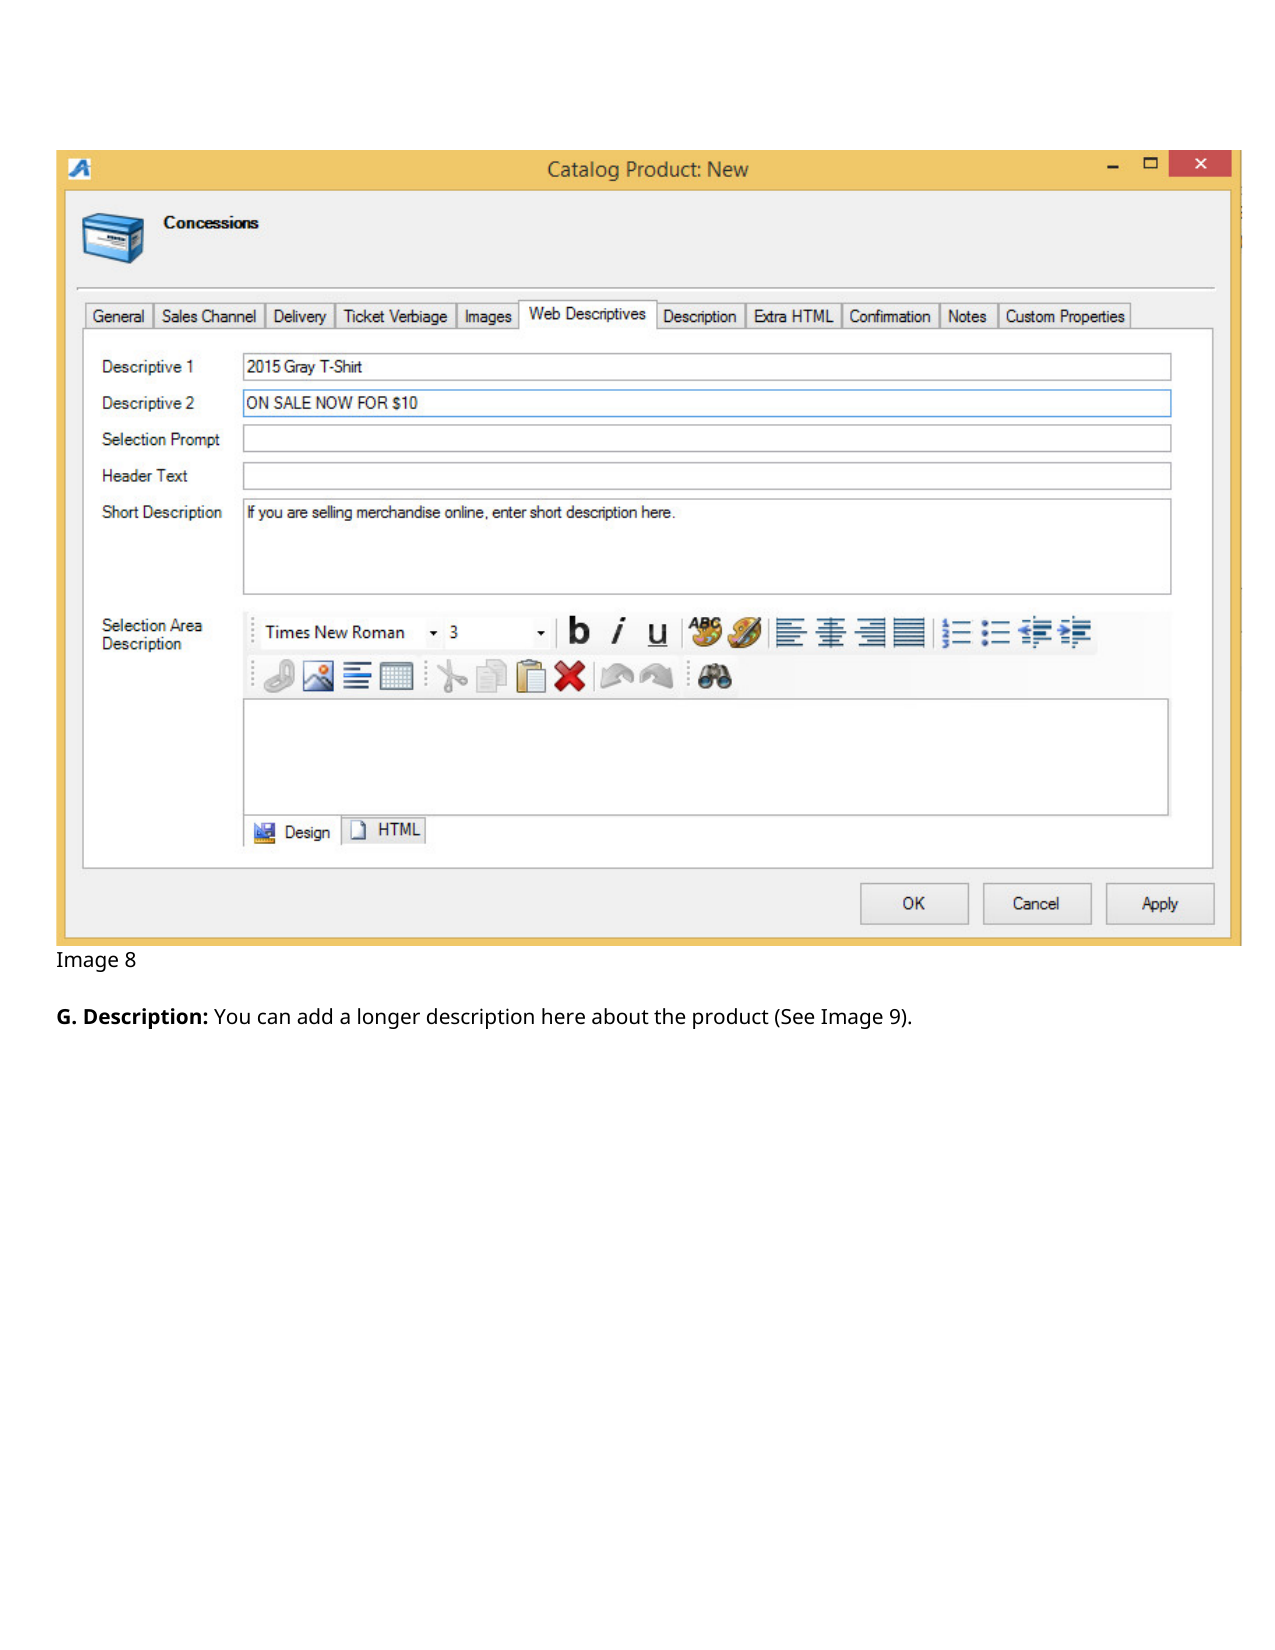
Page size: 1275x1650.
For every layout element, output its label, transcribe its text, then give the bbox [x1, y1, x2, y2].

picture [56, 150, 1243, 946]
text E. Images: Upload a picture of the item as a visual aid. Images uploaded in the product setup will appear both online and as an image on the POS button for that item. (See Image 7). Image 7 F. Web Descriptives: If selling merchandise online you would add a description of the item here (See Image 8). Image 8 G. Description: You can add a longer description here about the product (See Image 9). Image 9 H. Extra HTML: This are allows you to have more description text if you use all of the character limitations in the description area. (See Image 10). Image 10 I. Confirmation: This is where you can add information about the item which will be emailed to the customer once an order has been finalized (generally only used for items sold online) (See Image 11). J. Notes: The Notes tab allows you to add any special notes about the item. Notes only appear in the Administration area. Customers do not see these notes. [56, 946, 1125, 1059]
